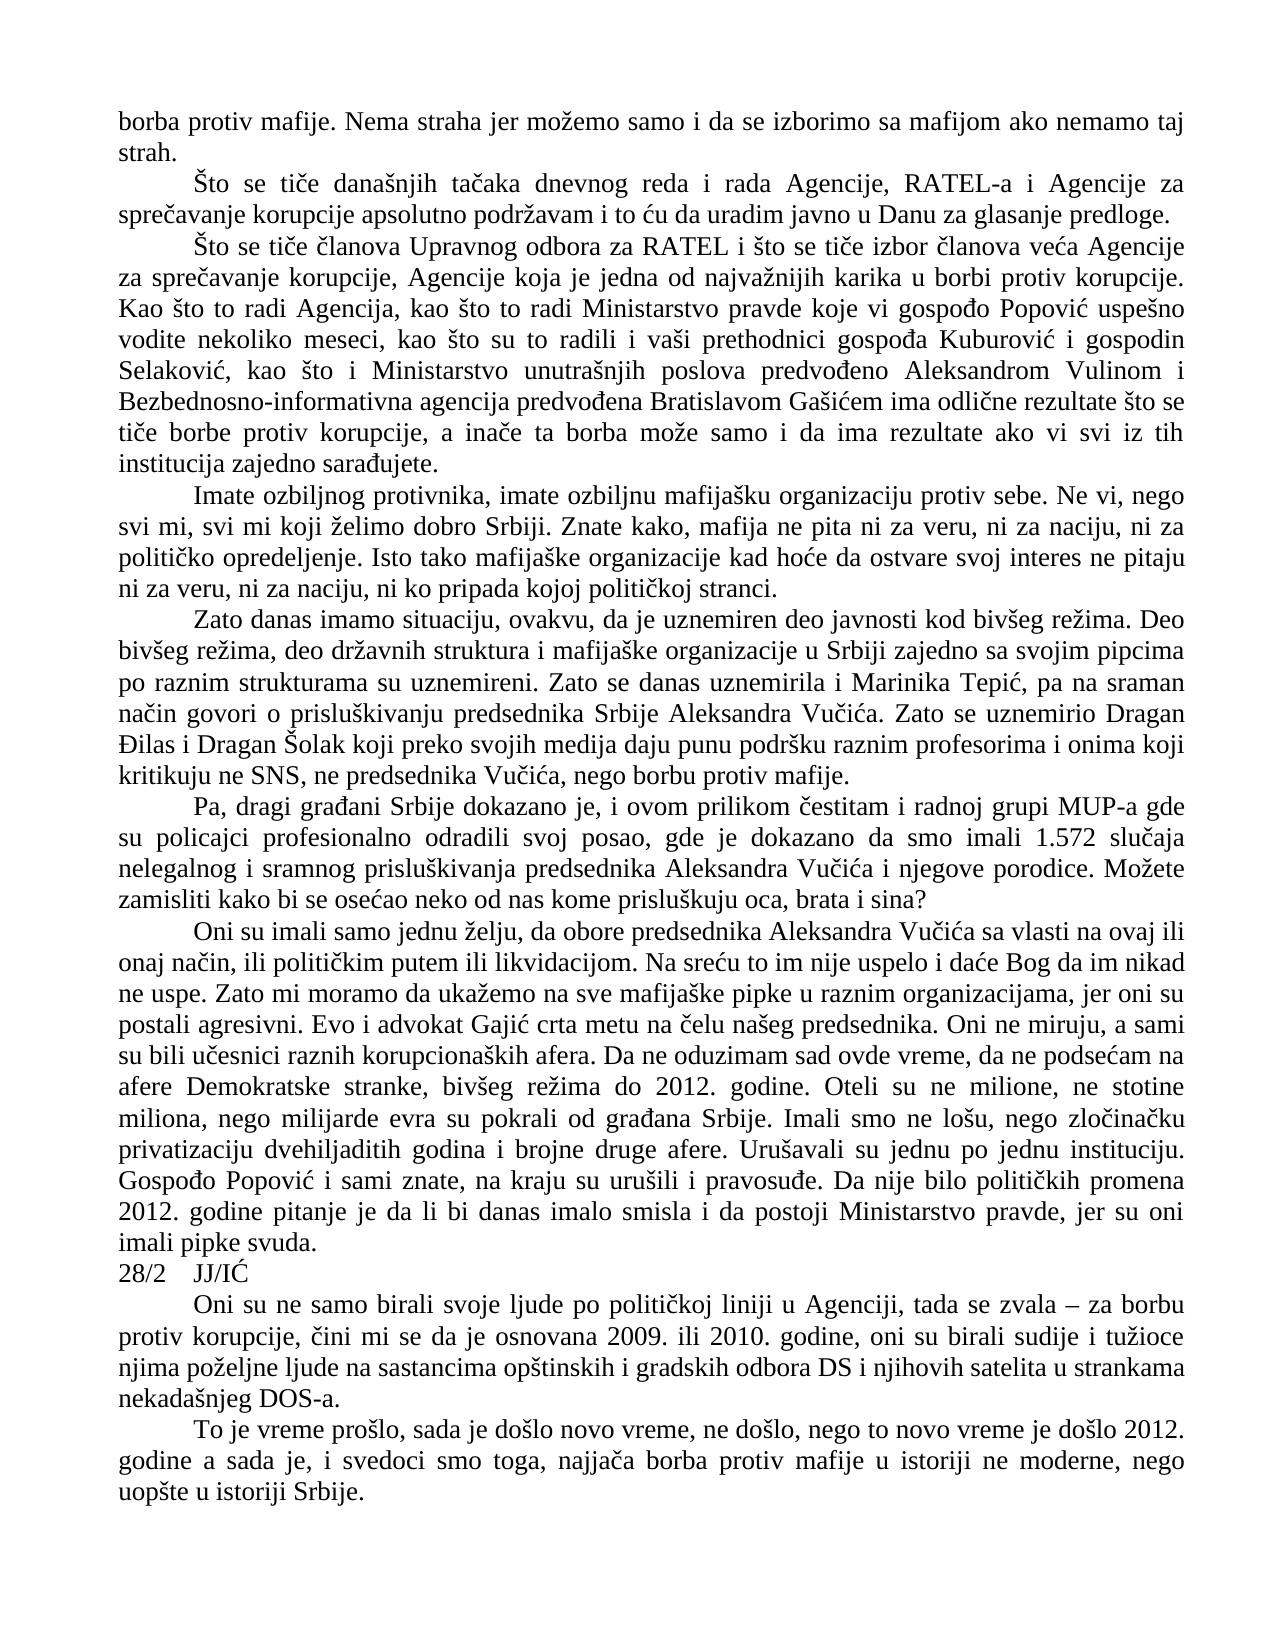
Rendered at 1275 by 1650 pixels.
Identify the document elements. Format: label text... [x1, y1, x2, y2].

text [118, 105, 1186, 167]
text Što se tiče članova Upravnog odbora za RATEL i što se tiče izbor članova veća Agencije za sprečavanje korupcije, Agencije koja je jedna od najvažnijih karika u borbi protiv korupcije. Kao što to radi Agencija, kao što to radi Ministarstvo pravde koje vi gospođo Popović uspešno vodite nekoliko meseci, kao što su to radili i vaši prethodnici gospođa Kuburović i gospodin Selaković, kao što i Ministarstvo unutrašnjih poslova predvođeno Aleksandrom Vulinom i Bezbednosno-informativna agencija predvođena Bratislavom Gašićem ima odlične rezultate što se tiče borbe protiv korupcije, a inače ta borba može samo i da ima rezultate ako vi svi iz tih institucija zajedno sarađujete. [118, 229, 1186, 479]
text Oni su imali samo jednu želju, da obore predsednika Aleksandra Vučića sa vlasti na ovaj ili onaj način, ili političkim putem ili likvidacijom. Na sreću to im nije uspelo i daće Bog da im nikad ne uspe. Zato mi moramo da ukažemo na sve mafijaške pipke u raznim organizacijama, jer oni su postali agresivni. Evo i advokat Gajić crta metu na čelu našeg predsednika. Oni ne miruju, a sami su bili učesnici raznih korupcionaških afera. Da ne oduzimam sad ovde vreme, da ne podsećam na afere Demokratske stranke, bivšeg režima do 2012. godine. Oteli su ne milione, ne stotine miliona, nego milijarde evra su pokrali od građana Srbije. Imali smo ne lošu, nego zločinačku privatizaciju dvehiljaditih godina i brojne druge afere. Urušavali su jednu po jednu instituciju. Gospođo Popović i sami znate, na kraju su urušili i pravosuđe. Da nije bilo političkih promena 2012. godine pitanje je da li bi danas imalo smisla i da postoji Ministarstvo pravde, jer su oni imali pipke svuda. [118, 915, 1186, 1257]
text Imate ozbiljnog protivnika, imate ozbiljnu mafijašku organizaciju protiv sebe. Ne vi, nego svi mi, svi mi koji želimo dobro Srbiji. Znate kako, mafija ne pita ni za veru, ni za naciju, ni za političko opredeljenje. Isto tako mafijaške organizacije kad hoće da ostvare svoj interes ne pitaju ni za veru, ni za naciju, ni ko pripada kojoj političkoj stranci. [118, 479, 1186, 603]
text 28/2 JJ/IĆ [118, 1257, 1186, 1288]
text Pa, dragi građani Srbije dokazano je, i ovom prilikom čestitam i radnoj grupi MUP-a gde su policajci profesionalno odradili svoj posao, gde je dokazano da smo imali 1.572 slučaja nelegalnog i sramnog prisluškivanja predsednika Aleksandra Vučića i njegove porodice. Možete zamisliti kako bi se osećao neko od nas kome prisluškuju oca, brata i sina? [118, 790, 1186, 915]
text Što se tiče današnjih tačaka dnevnog reda i rada Agencije, RATEL-a i Agencije za sprečavanje korupcije apsolutno podržavam i to ću da uradim javno u Danu za glasanje predloge. [118, 167, 1186, 229]
text Oni su ne samo birali svoje ljude po političkoj liniji u Agenciji, tada se zvala – za borbu protiv korupcije, čini mi se da je osnovana 2009. ili 2010. godine, oni su birali sudije i tužioce njima poželjne ljude na sastancima opštinskih i gradskih odbora DS i njihovih satelita u strankama nekadašnjeg DOS-a. [118, 1288, 1186, 1413]
text To je vreme prošlo, sada je došlo novo vreme, ne došlo, nego to novo vreme je došlo 2012. godine a sada je, i svedoci smo toga, najjača borba protiv mafije u istoriji ne moderne, nego uopšte u istoriji Srbije. [118, 1413, 1186, 1507]
text Zato danas imamo situaciju, ovakvu, da je uznemiren deo javnosti kod bivšeg režima. Deo bivšeg režima, deo državnih struktura i mafijaške organizacije u Srbiji zajedno sa svojim pipcima po raznim strukturama su uznemireni. Zato se danas uznemirila i Marinika Tepić, pa na sraman način govori o prisluškivanju predsednika Srbije Aleksandra Vučića. Zato se uznemirio Dragan Đilas i Dragan Šolak koji preko svojih medija daju punu podršku raznim profesorima i onima koji kritikuju ne SNS, ne predsednika Vučića, nego borbu protiv mafije. [118, 603, 1186, 790]
